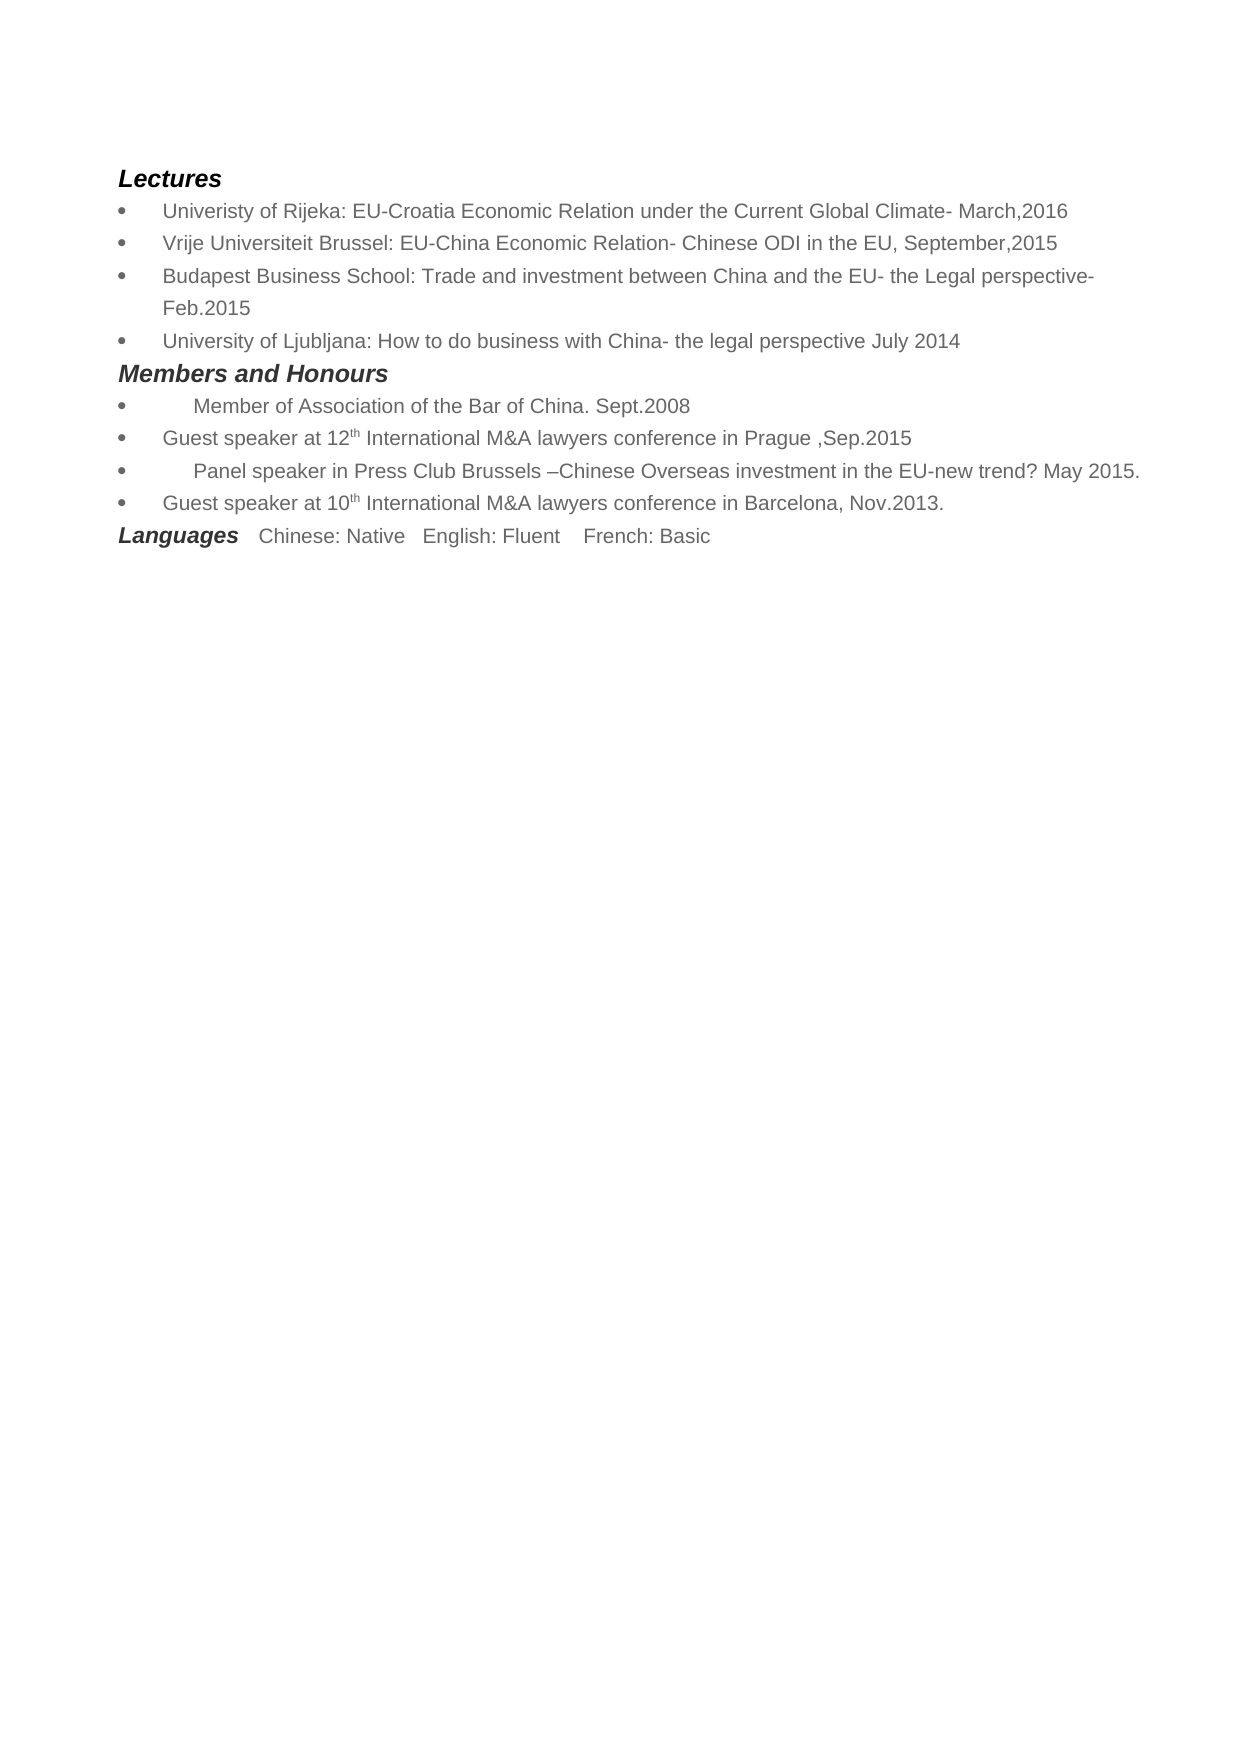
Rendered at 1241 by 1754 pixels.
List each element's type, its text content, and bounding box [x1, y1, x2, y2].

list Guest speaker at 12th International M&A lawyers conference in Prague ,Sep.2015 [118, 422, 1152, 454]
list Univeristy of Rijeka: EU-Croatia Economic Relation under the Current Global Climate- March,2016 [118, 194, 1152, 227]
list Member of Association of the Bar of China. Sept.2008 [118, 389, 1152, 422]
text Members and Honours [118, 357, 1152, 389]
list Panel speaker in Press Club Brussels –Chinese Overseas investment in the EU-new trend? May 2015. [118, 454, 1152, 487]
list University of Ljubljana: How to do business with China- the legal perspective July 2014 [118, 324, 1152, 357]
list Budapest Business School: Trade and investment between China and the EU- the Legal perspective- Feb.2015 [118, 259, 1152, 324]
list Guest speaker at 10th International M&A lawyers conference in Barcelona, Nov.2013. [118, 487, 1152, 519]
list Vrije Universiteit Brussel: EU-China Economic Relation- Chinese ODI in the EU, September,2015 [118, 227, 1152, 259]
text Languages Chinese: Native English: Fluent French: Basic [118, 519, 1152, 552]
text Lectures [118, 162, 1152, 194]
